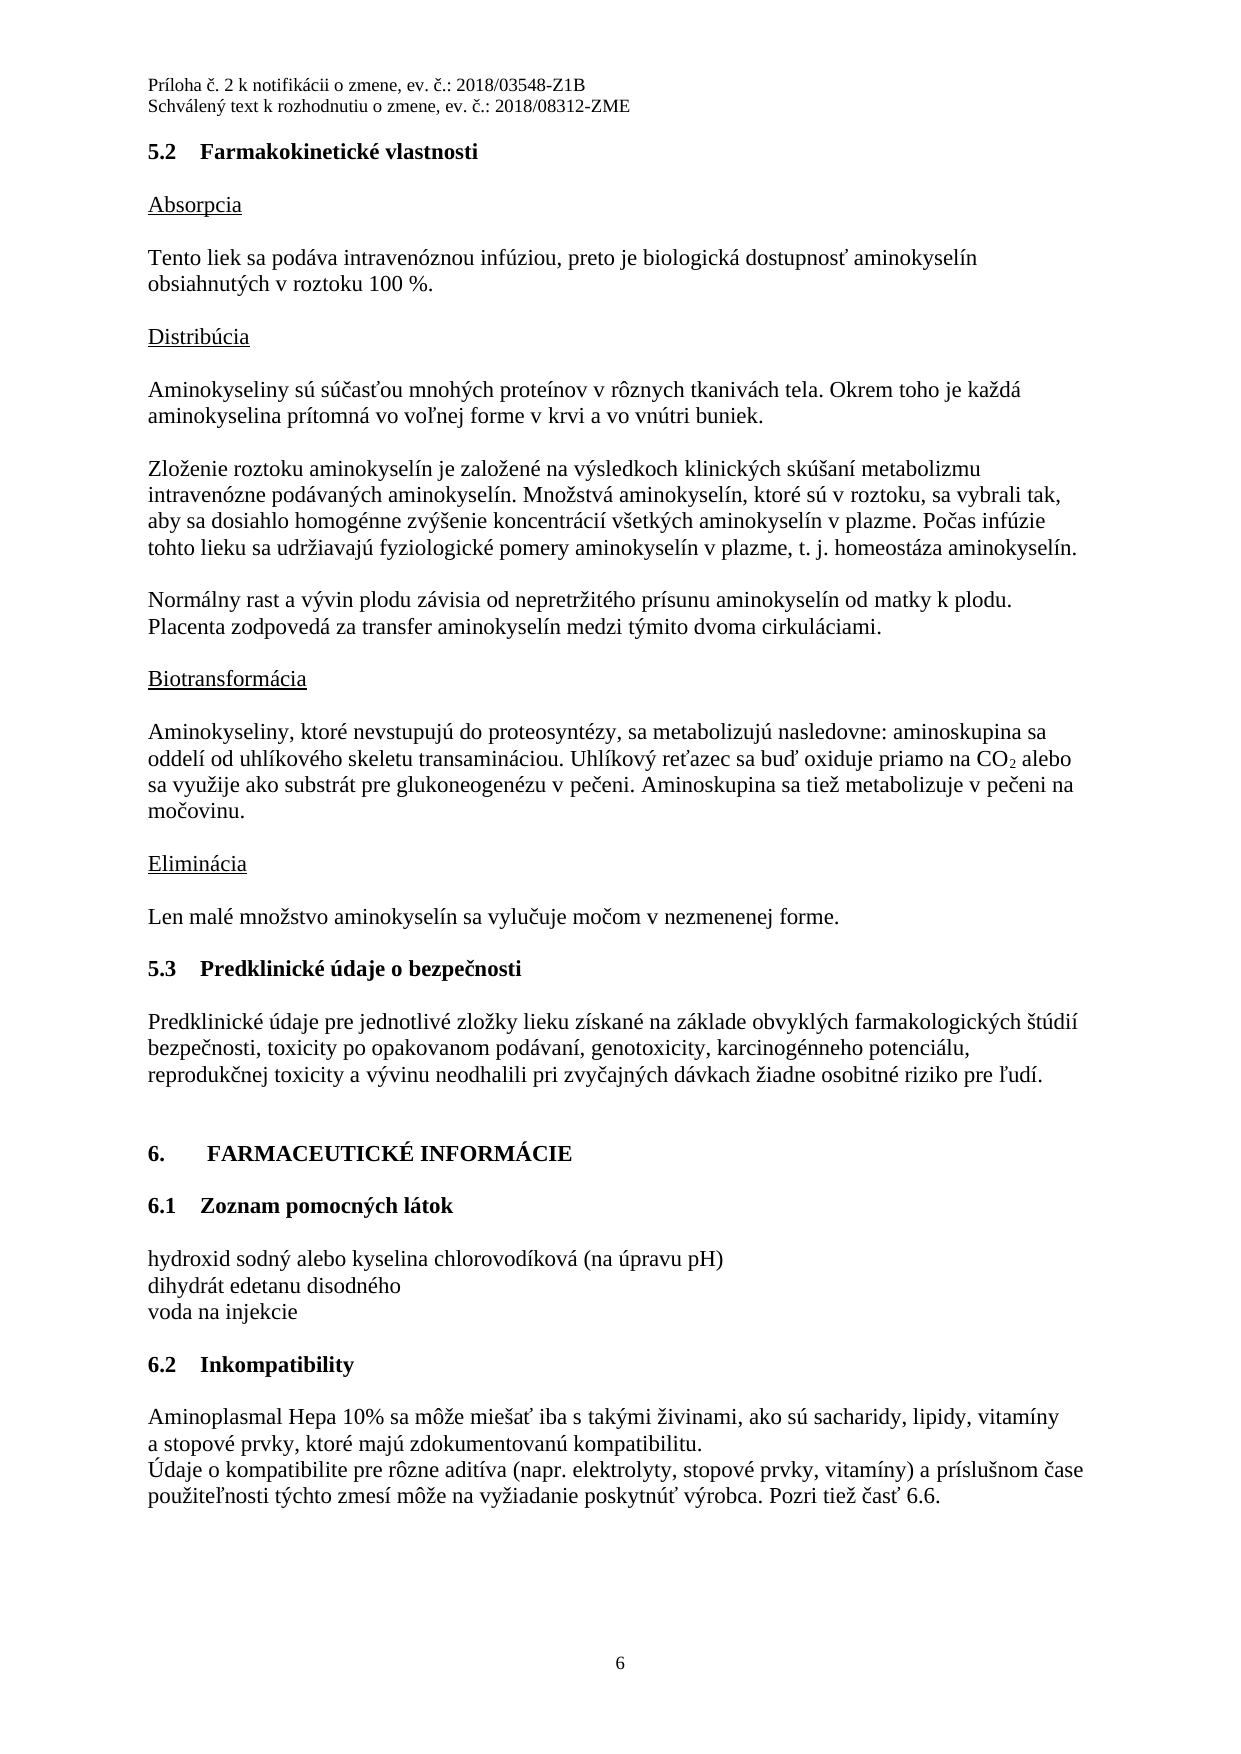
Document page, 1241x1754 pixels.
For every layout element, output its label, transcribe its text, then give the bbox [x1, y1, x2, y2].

text voda na injekcie [148, 1298, 1092, 1324]
text Aminoplasmal Hepa 10% sa môže miešať iba s takými živinami, ako sú sacharidy, lipidy, vitamíny a stopové prvky, ktoré majú zdokumentovanú kompatibilitu. [148, 1403, 1092, 1456]
list Predklinické údaje o bezpečnosti [148, 955, 1092, 982]
text Zloženie roztoku aminokyselín je založené na výsledkoch klinických skúšaní metabolizmu intravenózne podávaných aminokyselín. Množstvá aminokyselín, ktoré sú v roztoku, sa vybrali tak, aby sa dosiahlo homogénne zvýšenie koncentrácií všetkých aminokyselín v plazme. Počas infúzie tohto lieku sa udržiavajú fyziologické pomery aminokyselín v plazme, t. j. homeostáza aminokyselín. [148, 455, 1092, 560]
text Eliminácia [148, 850, 1092, 876]
text Predklinické údaje pre jednotlivé zložky lieku získané na základe obvyklých farmakologických štúdií bezpečnosti, toxicity po opakovanom podávaní, genotoxicity, karcinogénneho potenciálu, reprodukčnej toxicity a vývinu neodhalili pri zvyčajných dávkach žiadne osobitné riziko pre ľudí. [148, 1008, 1092, 1087]
text Tento liek sa podáva intravenóznou infúziou, preto je biologická dostupnosť aminokyselín obsiahnutých v roztoku 100 %. [148, 244, 1092, 297]
text hydroxid sodný alebo kyselina chlorovodíková (na úpravu pH) [148, 1245, 1092, 1272]
list FARMACEUTICKÉ INFORMÁCIE [148, 1140, 1092, 1166]
text Aminokyseliny sú súčasťou mnohých proteínov v rôznych tkanivách tela. Okrem toho je každá aminokyselina prítomná vo voľnej forme v krvi a vo vnútri buniek. [148, 376, 1092, 428]
list Zoznam pomocných látok [148, 1193, 1092, 1219]
text Normálny rast a vývin plodu závisia od nepretržitého prísunu aminokyselín od matky k plodu. Placenta zodpovedá za transfer aminokyselín medzi týmito dvoma cirkuláciami. [148, 586, 1092, 639]
list Inkompatibility [148, 1351, 1092, 1377]
text Len malé množstvo aminokyselín sa vylučuje močom v nezmenenej forme. [148, 903, 1092, 929]
text Absorpcia [148, 191, 1092, 217]
text Aminokyseliny, ktoré nevstupujú do proteosyntézy, sa metabolizujú nasledovne: aminoskupina sa oddelí od uhlíkového skeletu transamináciou. Uhlíkový reťazec sa buď oxiduje priamo na CO2 alebo sa využije ako substrát pre glukoneogenézu v pečeni. Aminoskupina sa tiež metabolizuje v pečeni na močovinu. [148, 718, 1092, 824]
text Distribúcia [148, 323, 1092, 349]
list Farmakokinetické vlastnosti [148, 138, 1092, 165]
text dihydrát edetanu disodného [148, 1272, 1092, 1298]
text Údaje o kompatibilite pre rôzne aditíva (napr. elektrolyty, stopové prvky, vitamíny) a príslušnom čase použiteľnosti týchto zmesí môže na vyžiadanie poskytnúť výrobca. Pozri tiež časť 6.6. [148, 1456, 1092, 1509]
text Biotransformácia [148, 666, 1092, 692]
